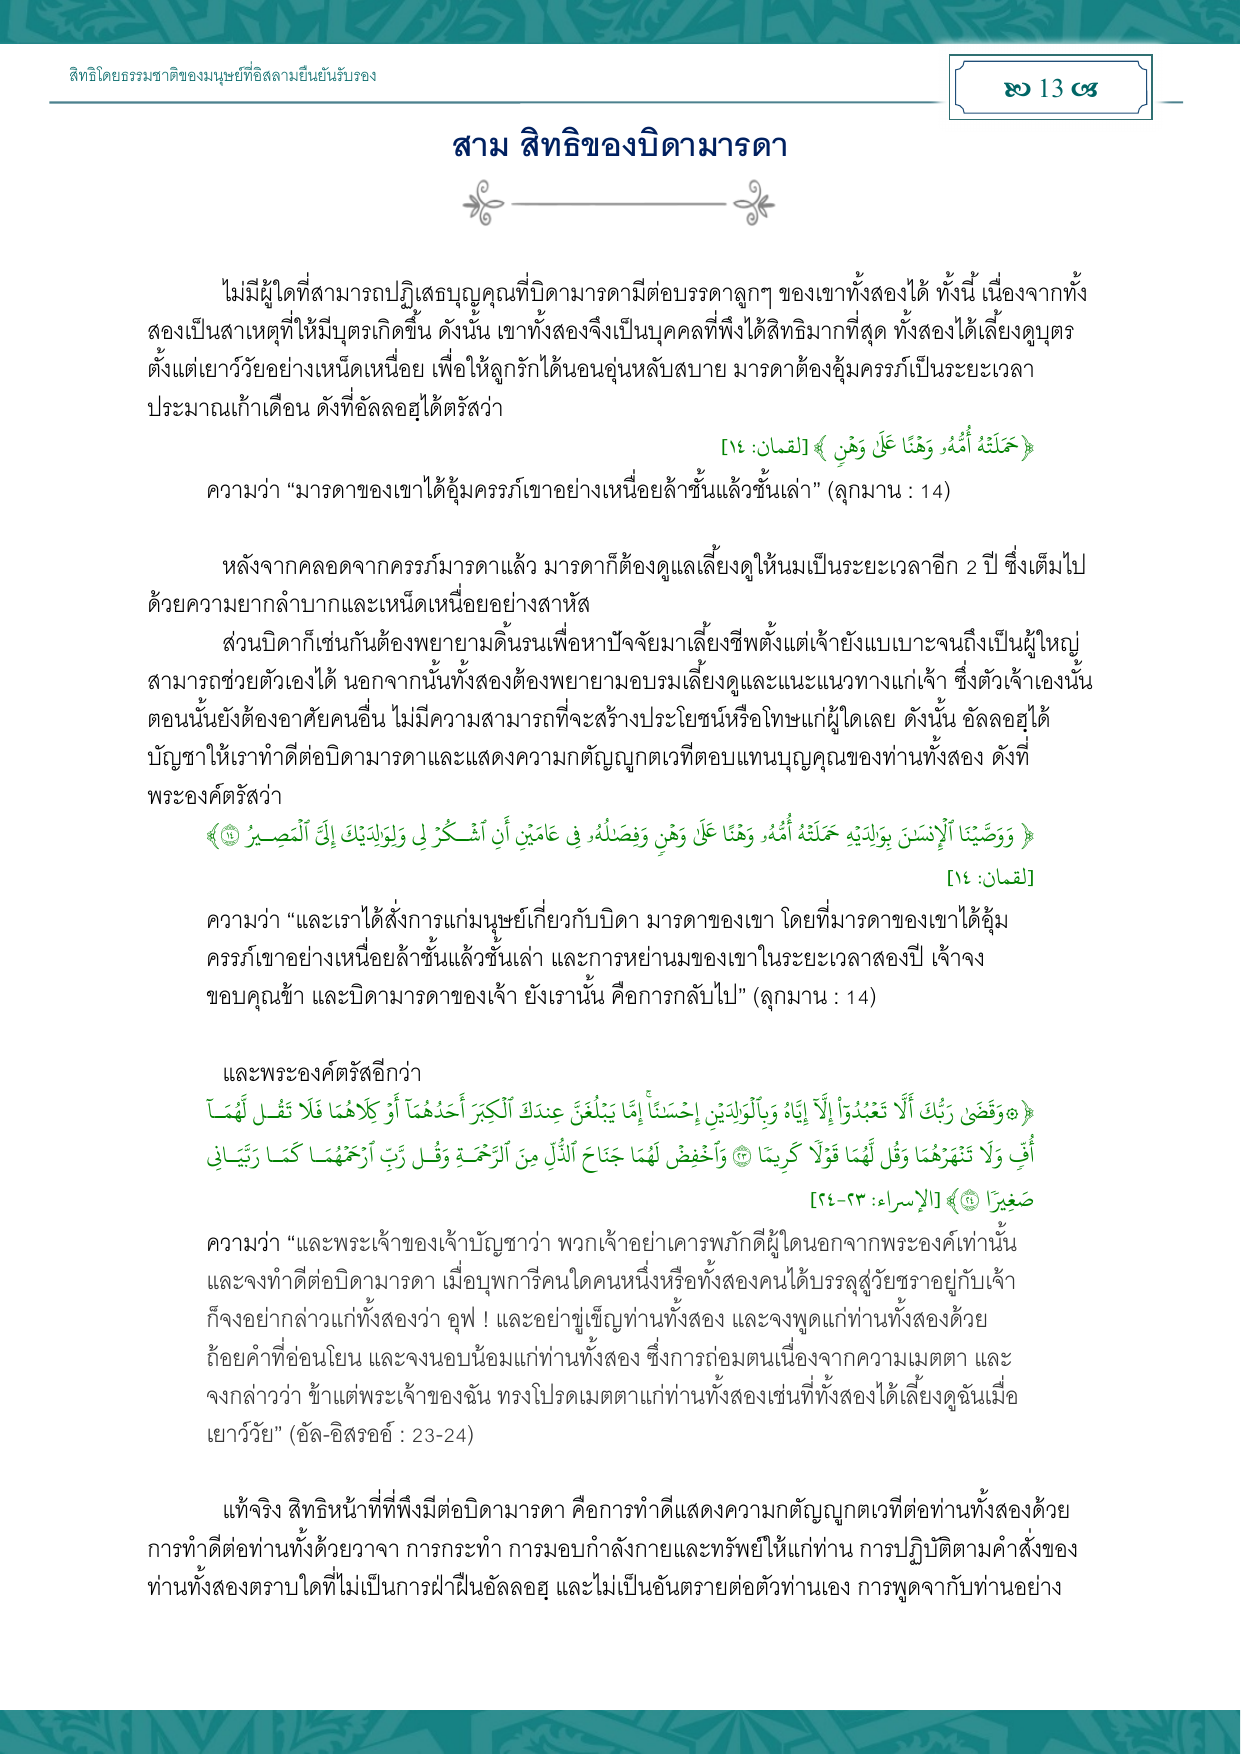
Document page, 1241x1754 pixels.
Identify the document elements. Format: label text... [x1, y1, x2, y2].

text และพระองค์ตรัสอีกว่า [147, 1051, 1093, 1090]
text ส่วนบิดาก็เช่นกันต้องพยายามดิ้นรนเพื่อหาปัจจัยมาเลี้ยงชีพตั้งแต่เจ้ายังแบเบาะจนถึงเป็นผู้ใหญ่สามารถช่วยตัวเองได้ นอกจากนั้นทั้งสองต้องพยายามอบรมเลี้ยงดูและแนะแนวทางแก่เจ้า ซึ่งตัวเจ้าเองนั้นตอนนั้นยังต้องอาศัยคนอื่น ไม่มีความสามารถที่จะสร้างประโยชน์หรือโทษแก่ผู้ใดเลย ดังนั้น อัลลอฮฺได้บัญชาให้เราทำดีต่อบิดามารดาและแสดงความกตัญญูกตเวทีตอบแทนบุญคุณของท่านทั้งสอง ดังที่พระองค์ตรัสว่า [147, 621, 1093, 812]
text สาม สิทธิของบิดามารดา [147, 118, 1093, 169]
text ความว่า “มารดาของเขาได้อุ้มครรภ์เขาอย่างเหนื่อยล้าชั้นแล้วชั้นเล่า” (ลุกมาน : 14) [206, 468, 1034, 507]
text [147, 1489, 1093, 1604]
text ﴿۞وَقَضَىٰ رَبُّكَ أَلَّا تَعۡبُدُوٓاْ إِلَّآ إِيَّاهُ وَبِٱلۡوَٰلِدَيۡنِ إِحۡسَٰنًاۚ إِمَّا يَبۡلُغَنَّ عِندَكَ ٱلۡكِبَرَ أَحَدُهُمَآ أَوۡ كِلَاهُمَا فَلَا تَقُل لَّهُمَآ أُفّٖ وَلَا تَنۡهَرۡهُمَا وَقُل لَّهُمَا قَوۡلٗا كَرِيمٗا ٢٣ وَٱخۡفِضۡ لَهُمَا جَنَاحَ ٱلذُّلِّ مِنَ ٱلرَّحۡمَةِ وَقُل رَّبِّ ٱرۡحَمۡهُمَا كَمَا رَبَّيَانِي صَغِيرٗا ٢٤﴾ [الإسراء: ٢٣-٢٤] [206, 1090, 1034, 1222]
text ความว่า “และพระเจ้าของเจ้าบัญชาว่า พวกเจ้าอย่าเคารพภักดีผู้ใดนอกจากพระองค์เท่านั้นและจงทำดีต่อบิดามารดา เมื่อบุพการีคนใดคนหนึ่งหรือทั้งสองคนได้บรรลุสู่วัยชราอยู่กับเจ้า ก็จงอย่ากล่าวแก่ทั้งสองว่า อุฟ ! และอย่าขู่เข็ญท่านทั้งสอง และจงพูดแก่ท่านทั้งสองด้วยถ้อยคำที่อ่อนโยน และจงนอบน้อมแก่ท่านทั้งสอง ซึ่งการถ่อมตนเนื่องจากความเมตตา และจงกล่าวว่า ข้าแต่พระเจ้าของฉัน ทรงโปรดเมตตาแก่ท่านทั้งสองเช่นที่ทั้งสองได้เลี้ยงดูฉันเมื่อเยาว์วัย” (อัล-อิสรออ์ : 23-24) [474, 1222, 1034, 1451]
text ﴿ وَوَصَّيۡنَا ٱلۡإِنسَٰنَ بِوَٰلِدَيۡهِ حَمَلَتۡهُ أُمُّهُۥ وَهۡنًا عَلَىٰ وَهۡنٖ وَفِصَٰلُهُۥ فِي عَامَيۡنِ أَنِ ٱشۡكُرۡ لِي وَلِوَٰلِدَيۡكَ إِلَيَّ ٱلۡمَصِيرُ ١٤﴾ [لقمان: ١٤] [206, 812, 1034, 898]
picture [0, 1710, 1241, 1754]
text ﴿حَمَلَتۡهُ أُمُّهُۥ وَهۡنًا عَلَىٰ وَهۡنٖ ﴾ [لقمان: ١٤] [206, 424, 1034, 468]
text ไม่มีผู้ใดที่สามารถปฏิเสธบุญคุณที่บิดามารดามีต่อบรรดาลูกๆ ของเขาทั้งสองได้ ทั้งนี้ เนื่องจากทั้งสองเป็นสาเหตุที่ให้มีบุตรเกิดขึ้น ดังนั้น เขาทั้งสองจึงเป็นบุคคลที่พึงได้สิทธิมากที่สุด ทั้งสองได้เลี้ยงดูบุตรตั้งแต่เยาว์วัยอย่างเหน็ดเหนื่อย เพื่อให้ลูกรักได้นอนอุ่นหลับสบาย มารดาต้องอุ้มครรภ์เป็นระยะเวลาประมาณเก้าเดือน ดังที่อัลลอฮฺได้ตรัสว่า [147, 272, 1093, 424]
text หลังจากคลอดจากครรภ์มารดาแล้ว มารดาก็ต้องดูแลเลี้ยงดูให้นมเป็นระยะเวลาอีก 2 ปี ซึ่งเต็มไปด้วยความยากลำบากและเหน็ดเหนื่อยอย่างสาหัส [147, 545, 1093, 621]
text ความว่า “และเราได้สั่งการแก่มนุษย์เกี่ยวกับบิดา มารดาของเขา โดยที่มารดาของเขาได้อุ้มครรภ์เขาอย่างเหนื่อยล้าชั้นแล้วชั้นเล่า และการหย่านมของเขาในระยะเวลาสองปี เจ้าจงขอบคุณข้า และบิดามารดาของเจ้า ยังเรานั้น คือการกลับไป” (ลุกมาน : 14) [206, 898, 1034, 1013]
picture [0, 0, 1240, 44]
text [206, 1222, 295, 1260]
